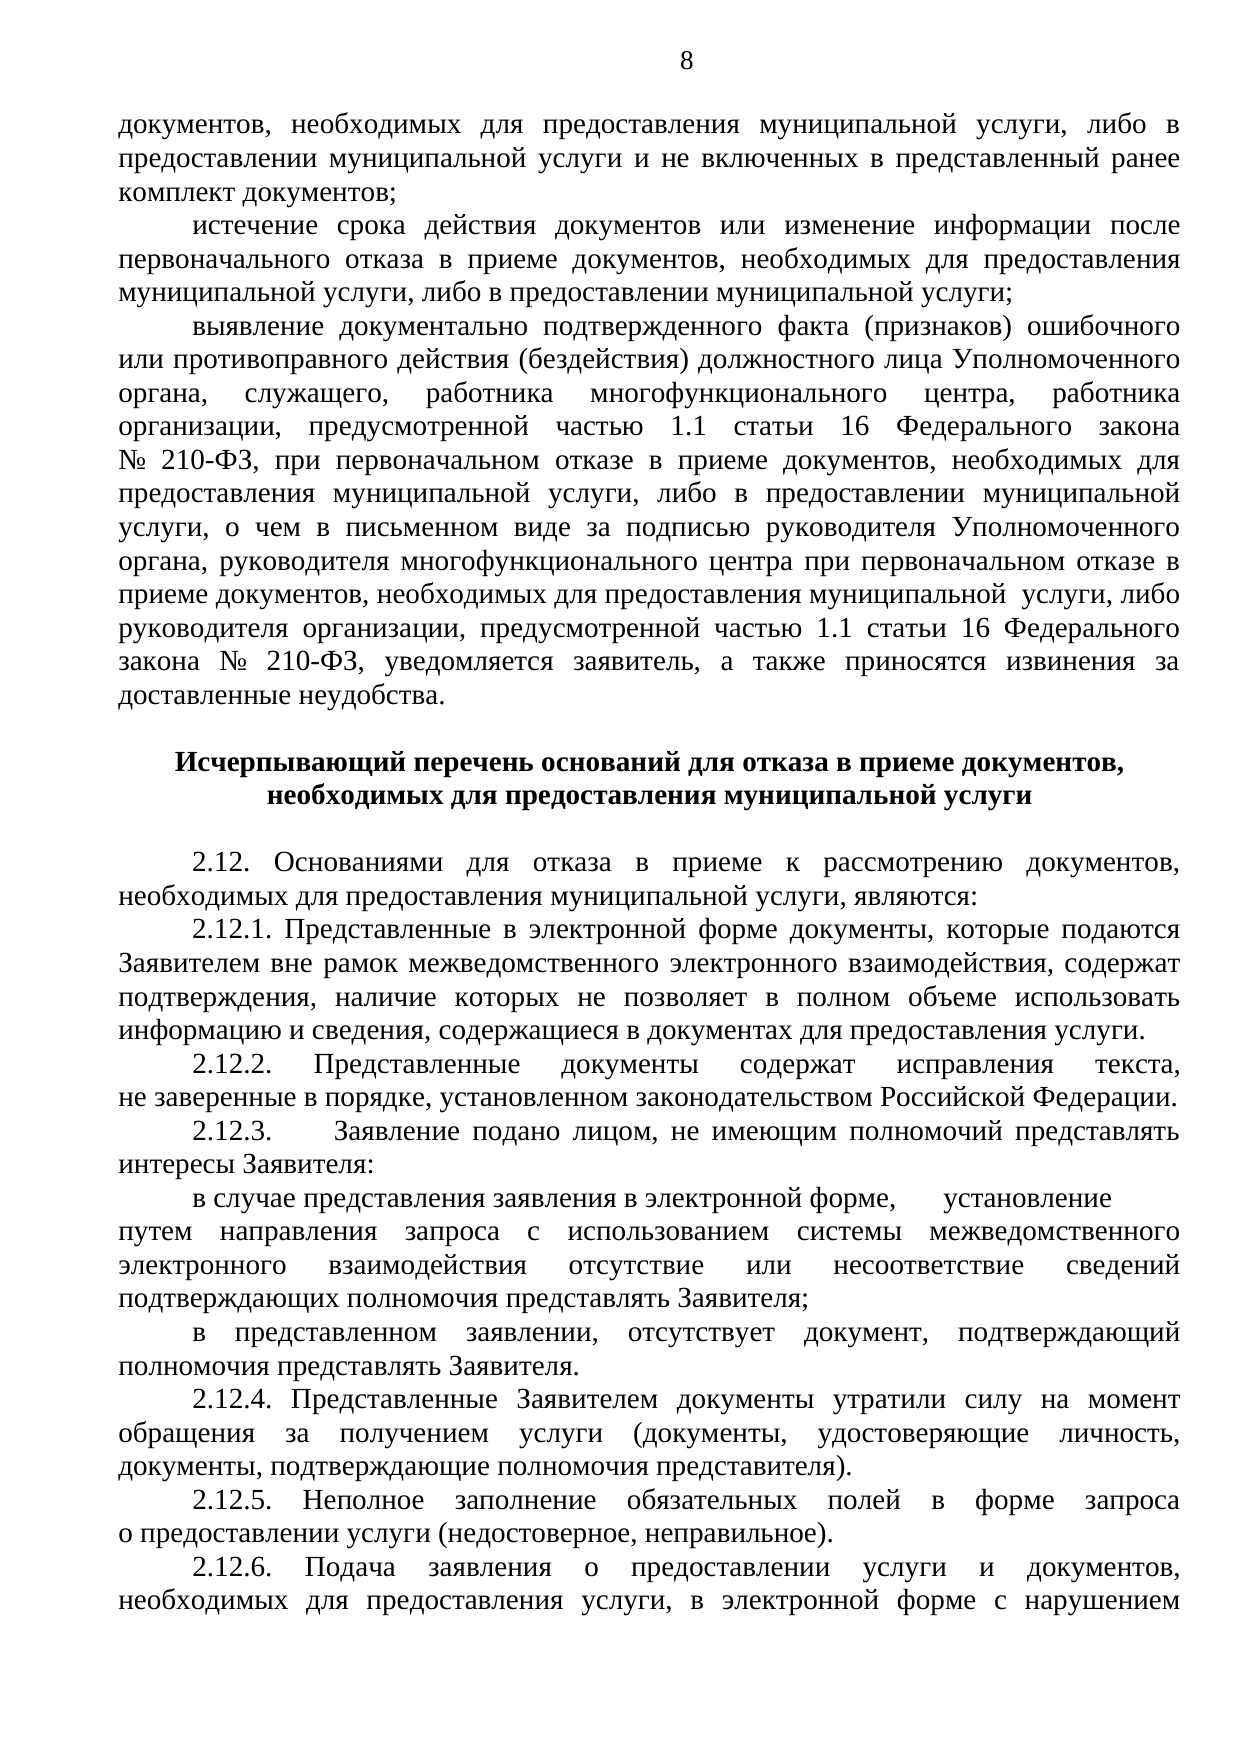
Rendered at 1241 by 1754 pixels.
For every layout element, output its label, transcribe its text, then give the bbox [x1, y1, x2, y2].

text Исчерпывающий перечень оснований для отказа в приеме документов, необходимых для предоставления муниципальной услуги [118, 744, 1181, 811]
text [118, 107, 1181, 207]
text 2.12. Основаниями для отказа в приеме к рассмотрению документов, необходимых для предоставления муниципальной услуги, являются: [118, 844, 1181, 912]
text в представленном заявлении, отсутствует документ, подтверждающий полномочия представлять Заявителя. [118, 1314, 1181, 1381]
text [118, 1549, 1181, 1616]
text 2.12.1. Представленные в электронной форме документы, которые подаются Заявителем вне рамок межведомственного электронного взаимодействия, содержат подтверждения, наличие которых не позволяет в полном объеме использовать информацию и сведения, содержащиеся в документах для предоставления услуги. [118, 912, 1181, 1046]
text 2.12.5. Неполное заполнение обязательных полей в форме запроса о предоставлении услуги (недостоверное, неправильное). [118, 1482, 1181, 1549]
text истечение срока действия документов или изменение информации после первоначального отказа в приеме документов, необходимых для предоставления муниципальной услуги, либо в предоставлении муниципальной услуги; [118, 207, 1181, 308]
text 2.12.3. Заявление подано лицом, не имеющим полномочий представлять интересы Заявителя: [118, 1113, 1181, 1180]
text выявление документально подтвержденного факта (признаков) ошибочного или противоправного действия (бездействия) должностного лица Уполномоченного органа, служащего, работника многофункционального центра, работника организации, предусмотренной частью 1.1 статьи 16 Федерального закона № 210-ФЗ, при первоначальном отказе в приеме документов, необходимых для предоставления муниципальной услуги, либо в предоставлении муниципальной услуги, о чем в письменном виде за подписью руководителя Уполномоченного органа, руководителя многофункционального центра при первоначальном отказе в приеме документов, необходимых для предоставления муниципальной услуги, либо руководителя организации, предусмотренной частью 1.1 статьи 16 Федерального закона № 210-ФЗ, уведомляется заявитель, а также приносятся извинения за доставленные неудобства. [118, 308, 1181, 710]
text 2.12.2. Представленные документы содержат исправления текста, не заверенные в порядке, установленном законодательством Российской Федерации. [118, 1046, 1181, 1113]
text 2.12.4. Представленные Заявителем документы утратили силу на момент обращения за получением услуги (документы, удостоверяющие личность, документы, подтверждающие полномочия представителя). [118, 1381, 1181, 1482]
text в случае представления заявления в электронной форме, установление путем направления запроса с использованием системы межведомственного электронного взаимодействия отсутствие или несоответствие сведений подтверждающих полномочия представлять Заявителя; [118, 1180, 1181, 1314]
